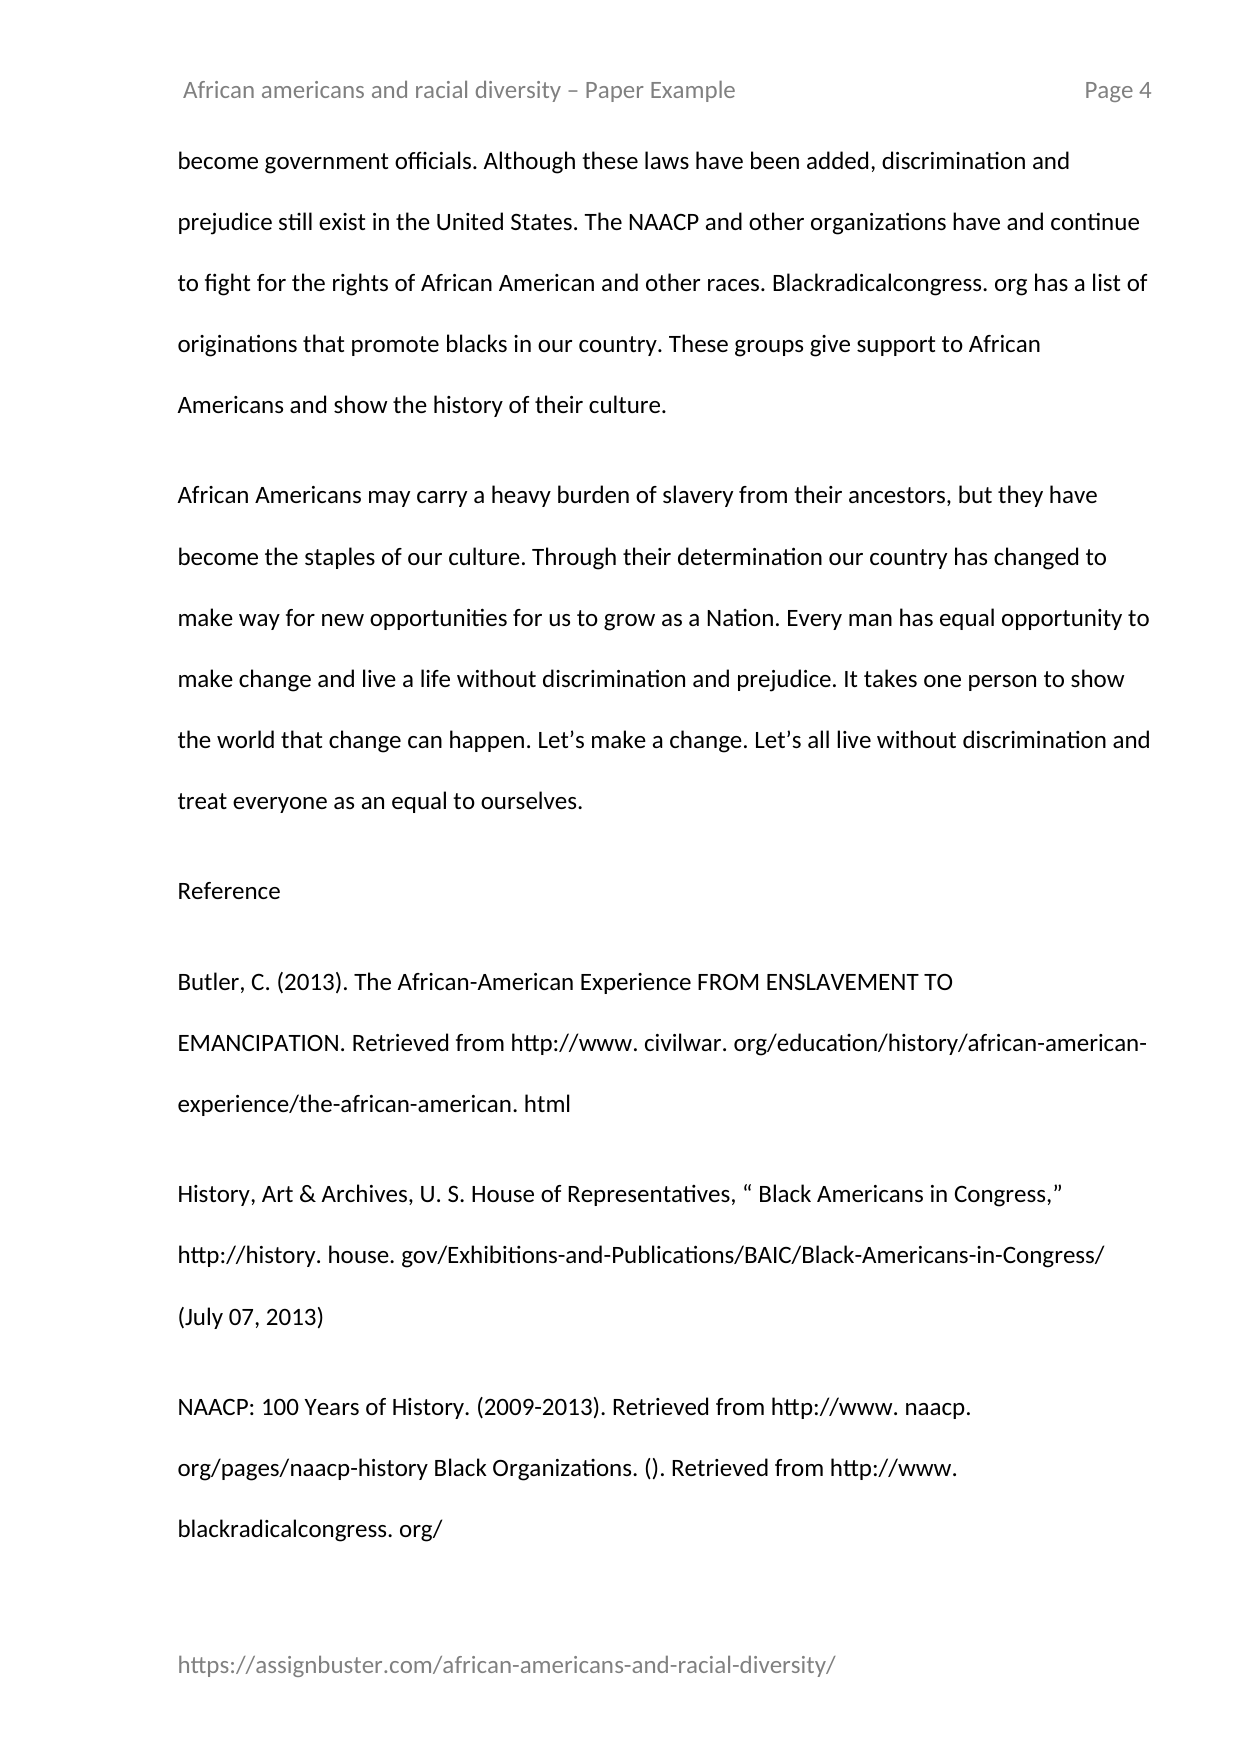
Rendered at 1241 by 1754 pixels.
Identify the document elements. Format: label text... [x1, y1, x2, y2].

text NAACP: 100 Years of History. (2009-2013). Retrieved from http://www. naacp. org/pages/naacp-history Black Organizations. (). Retrieved from http://www. blackradicalcongress. org/ [177, 1391, 1152, 1544]
text African Americans may carry a heavy burden of slavery from their ancestors, but they have become the staples of our culture. Through their determination our country has changed to make way for new opportunities for us to grow as a Nation. Every man has equal opportunity to make change and live a life without discrimination and prejudice. It takes one person to show the world that change can happen. Let’s make a change. Let’s all live without discrimination and treat everyone as an equal to ourselves. [177, 480, 1152, 815]
text Reference [177, 875, 1152, 906]
text History, Art & Archives, U. S. House of Representatives, “ Black Americans in Congress,” http://history. house. gov/Exhibitions-and-Publications/BAIC/Black-Americans-in-Congress/ (July 07, 2013) [177, 1178, 1152, 1331]
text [177, 145, 1152, 420]
text Butler, C. (2013). The African-American Experience FROM ENSLAVEMENT TO EMANCIPATION. Retrieved from http://www. civilwar. org/education/history/african-american-experience/the-african-american. html [177, 966, 1152, 1118]
